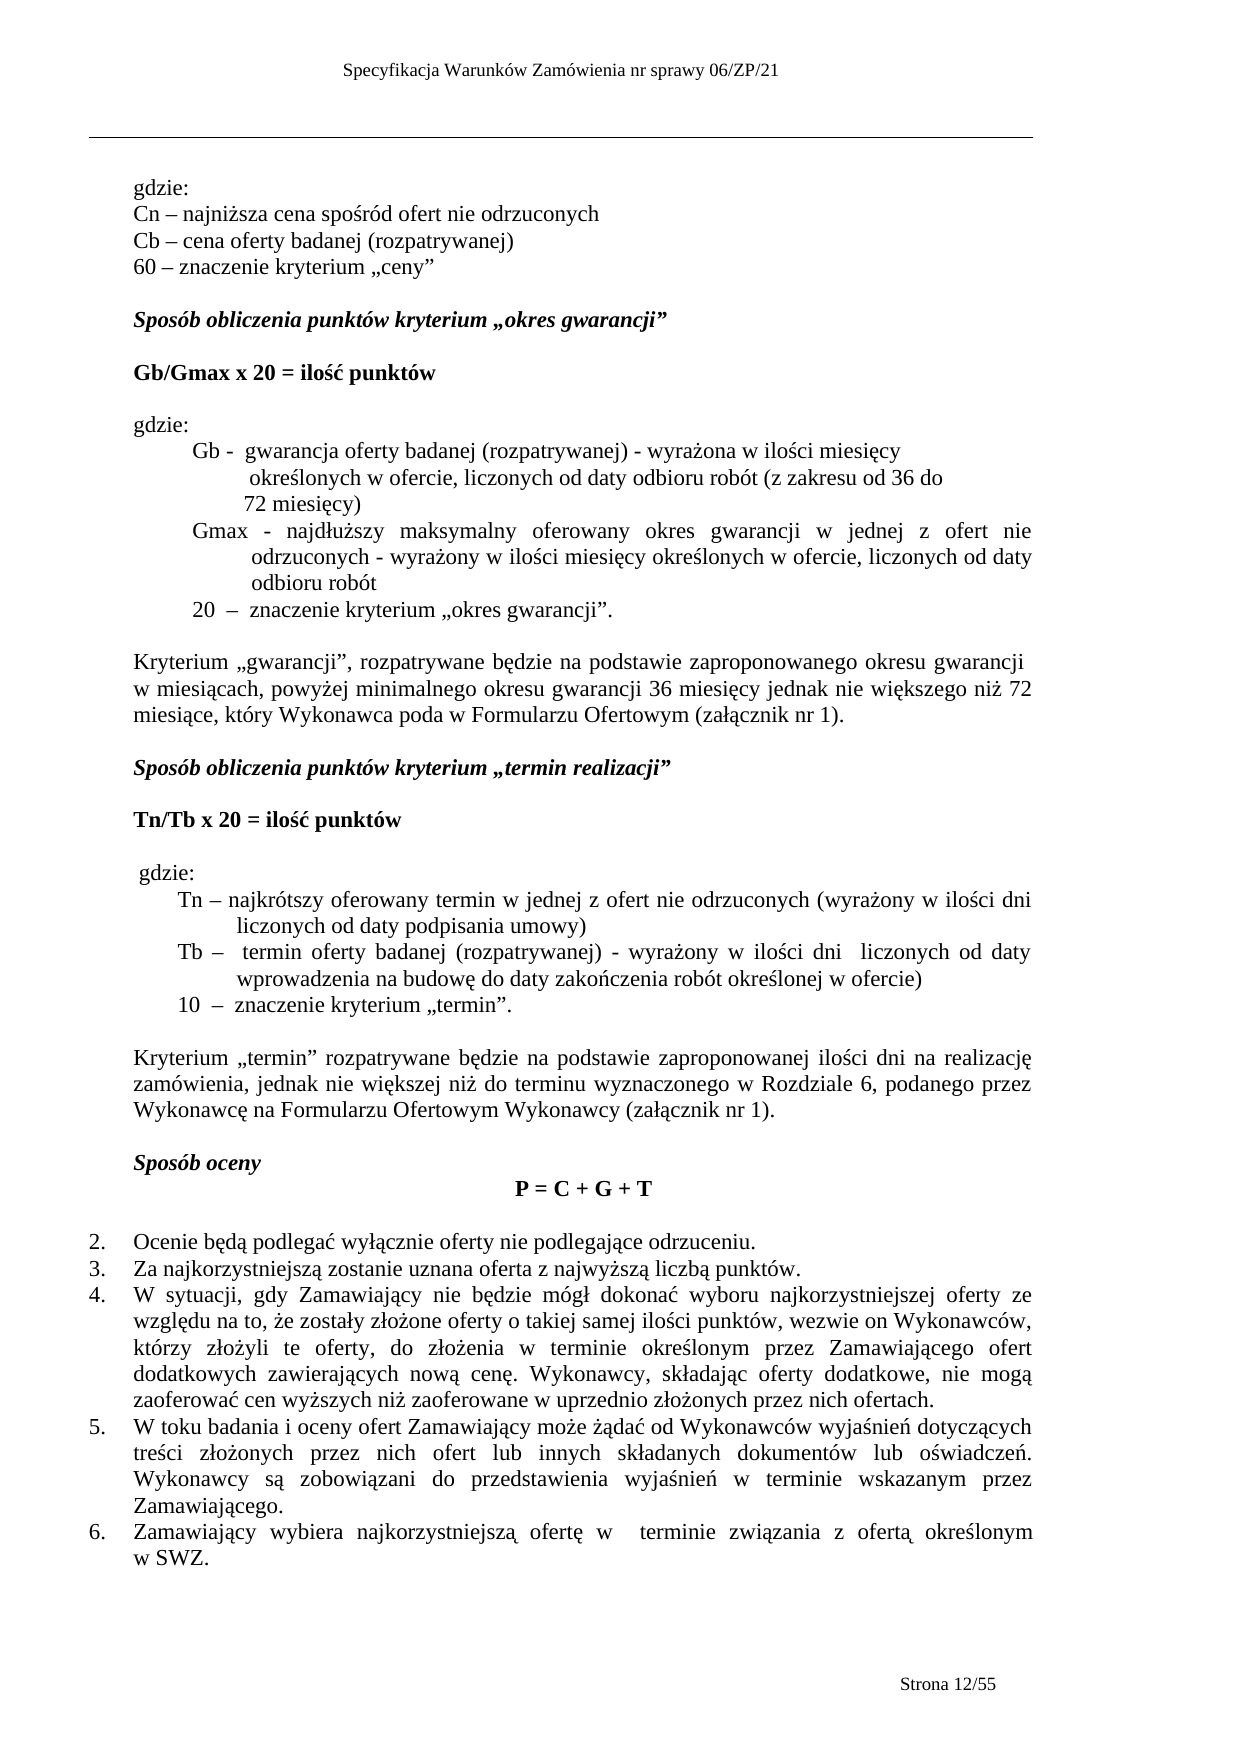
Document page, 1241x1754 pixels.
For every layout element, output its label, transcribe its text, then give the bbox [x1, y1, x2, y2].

list W sytuacji, gdy Zamawiający nie będzie mógł dokonać wyboru najkorzystniejszej oferty ze względu na to, że zostały złożone oferty o takiej samej ilości punktów, wezwie on Wykonawców, którzy złożyli te oferty, do złożenia w terminie określonym przez Zamawiającego ofert dodatkowych zawierających nową cenę. Wykonawcy, składając oferty dodatkowe, nie mogą zaoferować cen wyższych niż zaoferowane w uprzednio złożonych przez nich ofertach. [89, 1281, 1033, 1413]
text Tn – najkrótszy oferowany termin w jednej z ofert nie odrzuconych (wyrażony w ilości dni liczonych od daty podpisania umowy) [177, 886, 1033, 938]
text P = C + G + T [133, 1176, 1033, 1202]
text 10 – znaczenie kryterium „termin”. [177, 991, 1033, 1017]
text Gb - gwarancja oferty badanej (rozpatrywanej) - wyrażona w ilości miesięcy [192, 438, 1033, 464]
text Sposób obliczenia punktów kryterium „okres gwarancji” [133, 306, 1033, 332]
text 20 – znaczenie kryterium „okres gwarancji”. [192, 596, 1033, 622]
text Gmax - najdłuższy maksymalny oferowany okres gwarancji w jednej z ofert nie odrzuconych - wyrażony w ilości miesięcy określonych w ofercie, liczonych od daty odbioru robót [192, 517, 1033, 596]
text Gb/Gmax x 20 = ilość punktów [133, 358, 1033, 385]
text gdzie: [133, 411, 1033, 438]
text 72 miesięcy) [192, 490, 1033, 517]
list W toku badania i oceny ofert Zamawiający może żądać od Wykonawców wyjaśnień dotyczących treści złożonych przez nich ofert lub innych składanych dokumentów lub oświadczeń. Wykonawcy są zobowiązani do przedstawienia wyjaśnień w terminie wskazanym przez Zamawiającego. [89, 1413, 1033, 1518]
list Ocenie będą podlegać wyłącznie oferty nie podlegające odrzuceniu. [89, 1228, 1033, 1254]
text Cn – najniższa cena spośród ofert nie odrzuconych [133, 200, 1033, 227]
text Tn/Tb x 20 = ilość punktów [133, 807, 1033, 833]
text Sposób obliczenia punktów kryterium „termin realizacji” [133, 754, 1033, 780]
text 60 – znaczenie kryterium „ceny” [133, 253, 1033, 279]
text gdzie: [133, 174, 1033, 200]
text Kryterium „gwarancji”, rozpatrywane będzie na podstawie zaproponowanego okresu gwarancji w miesiącach, powyżej minimalnego okresu gwarancji 36 miesięcy jednak nie większego niż 72 miesiące, który Wykonawca poda w Formularzu Ofertowym (załącznik nr 1). [133, 648, 1033, 727]
text gdzie: [133, 859, 1033, 886]
text określonych w ofercie, liczonych od daty odbioru robót (z zakresu od 36 do [192, 464, 1033, 490]
list Za najkorzystniejszą zostanie uznana oferta z najwyższą liczbą punktów. [89, 1254, 1033, 1281]
text Cb – cena oferty badanej (rozpatrywanej) [133, 227, 1033, 253]
list Zamawiający wybiera najkorzystniejszą ofertę w terminie związania z ofertą określonym w SWZ. [89, 1518, 1033, 1571]
text Sposób oceny [133, 1149, 1033, 1176]
text Kryterium „termin” rozpatrywane będzie na podstawie zaproponowanej ilości dni na realizację zamówienia, jednak nie większej niż do terminu wyznaczonego w Rozdziale 6, podanego przez Wykonawcę na Formularzu Ofertowym Wykonawcy (załącznik nr 1). [133, 1044, 1033, 1123]
text Tb – termin oferty badanej (rozpatrywanej) - wyrażony w ilości dni liczonych od daty wprowadzenia na budowę do daty zakończenia robót określonej w ofercie) [177, 938, 1033, 991]
